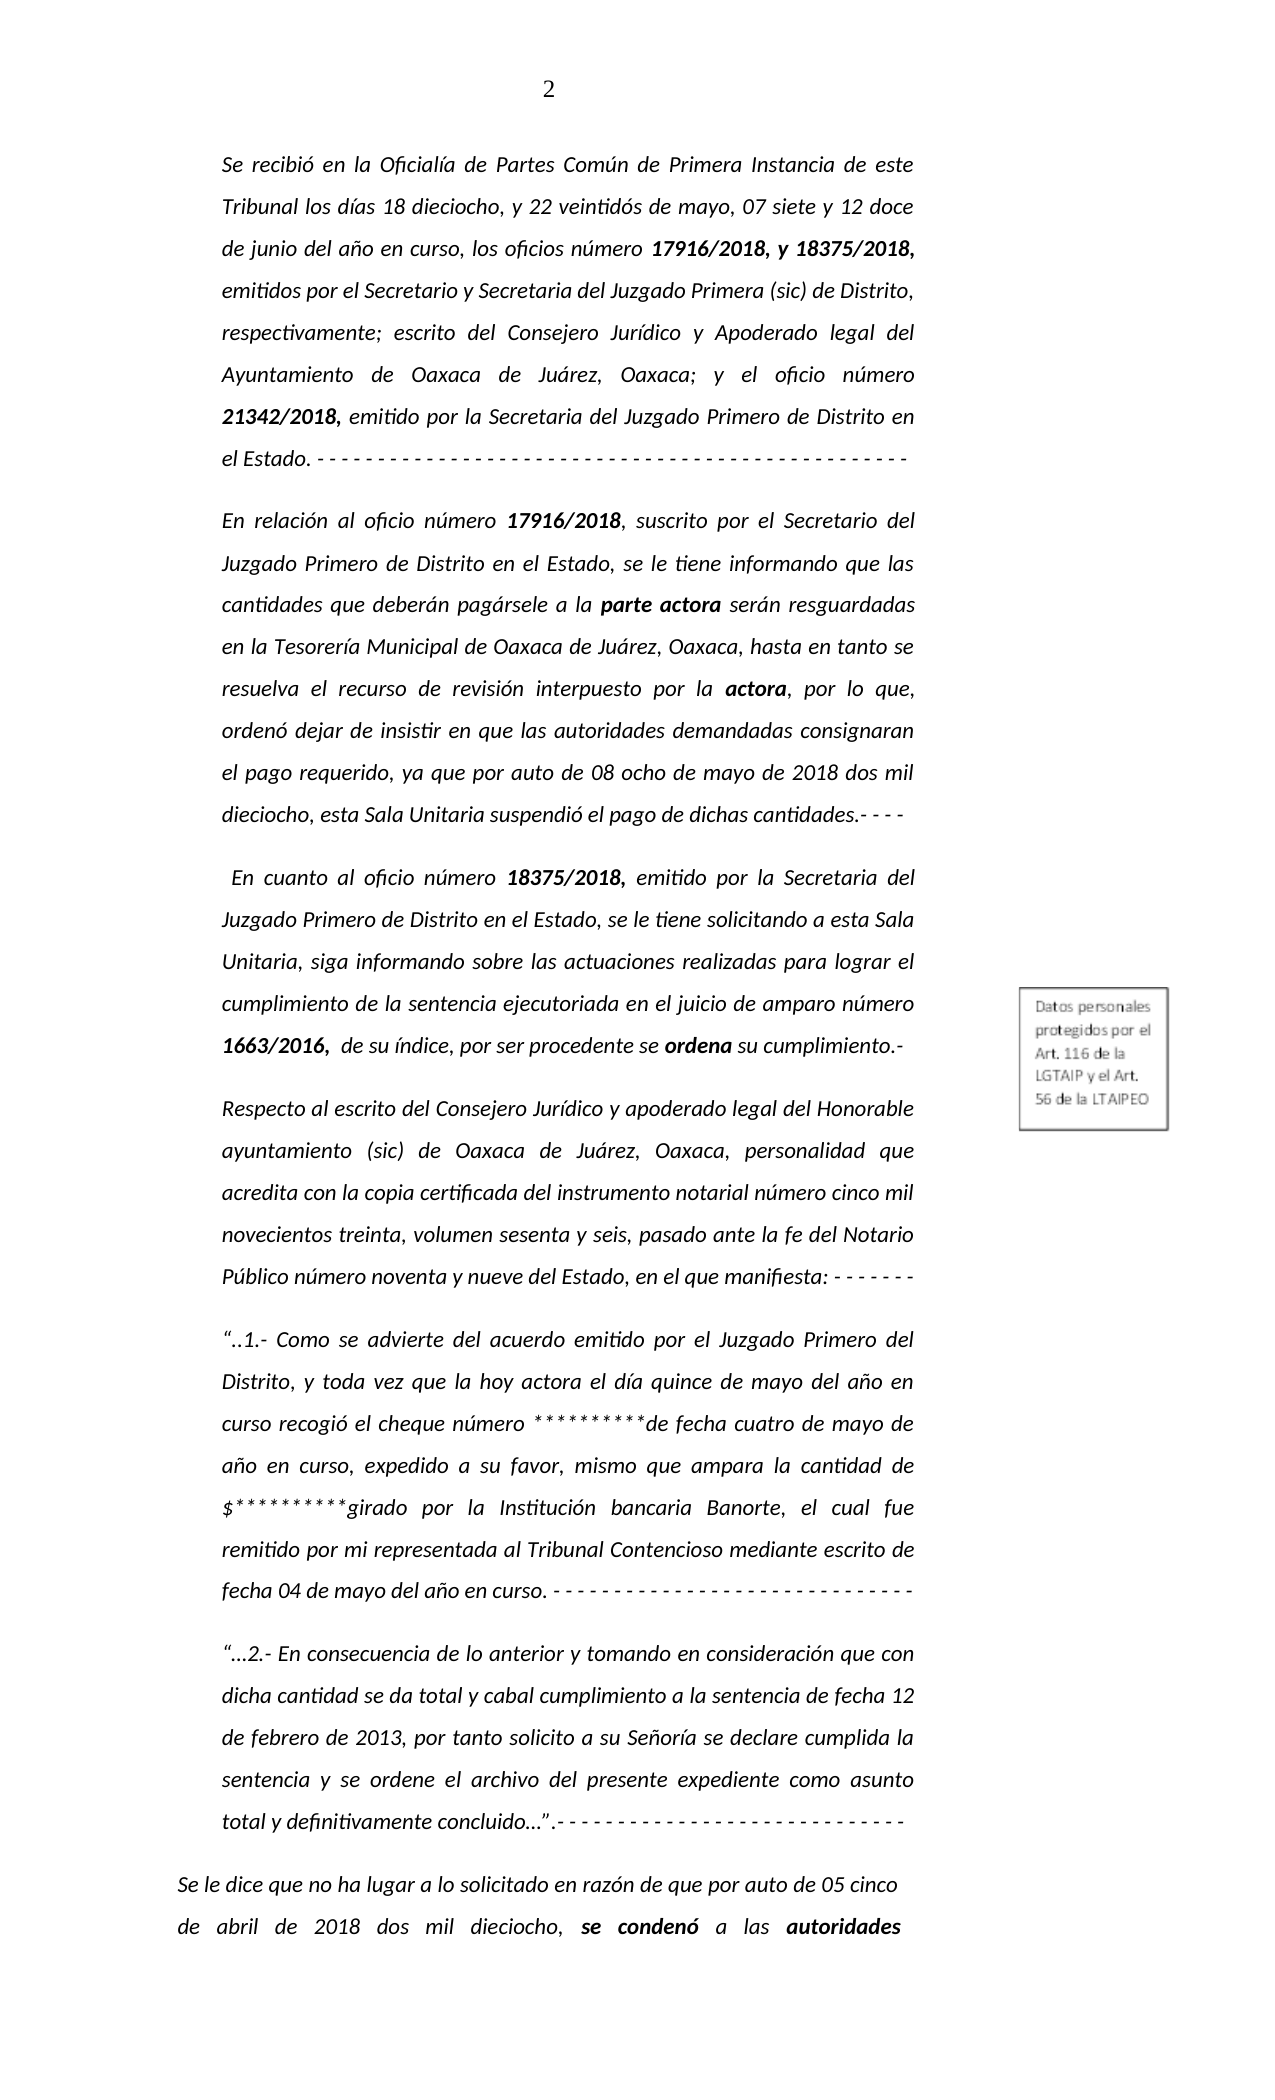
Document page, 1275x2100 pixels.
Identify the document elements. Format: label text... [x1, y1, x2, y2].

text Respecto al escrito del Consejero Jurídico y apoderado legal del Honorable ayuntamiento (sic) de Oaxaca de Juárez, Oaxaca, personalidad que acredita con la copia certificada del instrumento notarial número cinco mil novecientos treinta, volumen sesenta y seis, pasado ante la fe del Notario Público número noventa y nueve del Estado, en el que manifiesta: - - - - - - - [222, 1094, 916, 1290]
picture [1018, 987, 1171, 1133]
text “…2.- En consecuencia de lo anterior y tomando en consideración que con dicha cantidad se da total y cabal cumplimiento a la sentencia de fecha 12 de febrero de 2013, por tanto solicito a su Señoría se declare cumplida la sentencia y se ordene el archivo del presente expediente como asunto total y definitivamente concluido…”.- - - - - - - - - - - - - - - - - - - - - - - - - - - - - [222, 1639, 916, 1835]
text En relación al oficio número 17916/2018, suscrito por el Secretario del Juzgado Primero de Distrito en el Estado, se le tiene informando que las cantidades que deberán pagársele a la parte actora serán resguardadas en la Tesorería Municipal de Oaxaca de Juárez, Oaxaca, hasta en tanto se resuelva el recurso de revisión interpuesto por la actora, por lo que, ordenó dejar de insistir en que las autoridades demandadas consignaran el pago requerido, ya que por auto de 08 ocho de mayo de 2018 dos mil dieciocho, esta Sala Unitaria suspendió el pago de dichas cantidades.- - - - [222, 507, 916, 828]
text “..1.- Como se advierte del acuerdo emitido por el Juzgado Primero del Distrito, y toda vez que la hoy actora el día quince de mayo del año en curso recogió el cheque número **********de fecha cuatro de mayo de año en curso, expedido a su favor, mismo que ampara la cantidad de $**********girado por la Institución bancaria Banorte, el cual fue remitido por mi representada al Tribunal Contencioso mediante escrito de fecha 04 de mayo del año en curso. - - - - - - - - - - - - - - - - - - - - - - - - - - - - - - [222, 1325, 916, 1605]
text Se recibió en la Oficialía de Partes Común de Primera Instancia de este Tribunal los días 18 dieciocho, y 22 veintidós de mayo, 07 siete y 12 doce de junio del año en curso, los oficios número 17916/2018, y 18375/2018, emitidos por el Secretario y Secretaria del Juzgado Primera (sic) de Distrito, respectivamente; escrito del Consejero Jurídico y Apoderado legal del Ayuntamiento de Oaxaca de Juárez, Oaxaca; y el oficio número 21342/2018, emitido por la Secretaria del Juzgado Primero de Distrito en el Estado. - - - - - - - - - - - - - - - - - - - - - - - - - - - - - - - - - - - - - - - - - - - - - - - - - [222, 150, 916, 472]
text En cuanto al oficio número 18375/2018, emitido por la Secretaria del Juzgado Primero de Distrito en el Estado, se le tiene solicitando a esta Sala Unitaria, siga informando sobre las actuaciones realizadas para lograr el cumplimiento de la sentencia ejecutoriada en el juicio de amparo número 1663/2016, de su índice, por ser procedente se ordena su cumplimiento.- [222, 863, 916, 1059]
